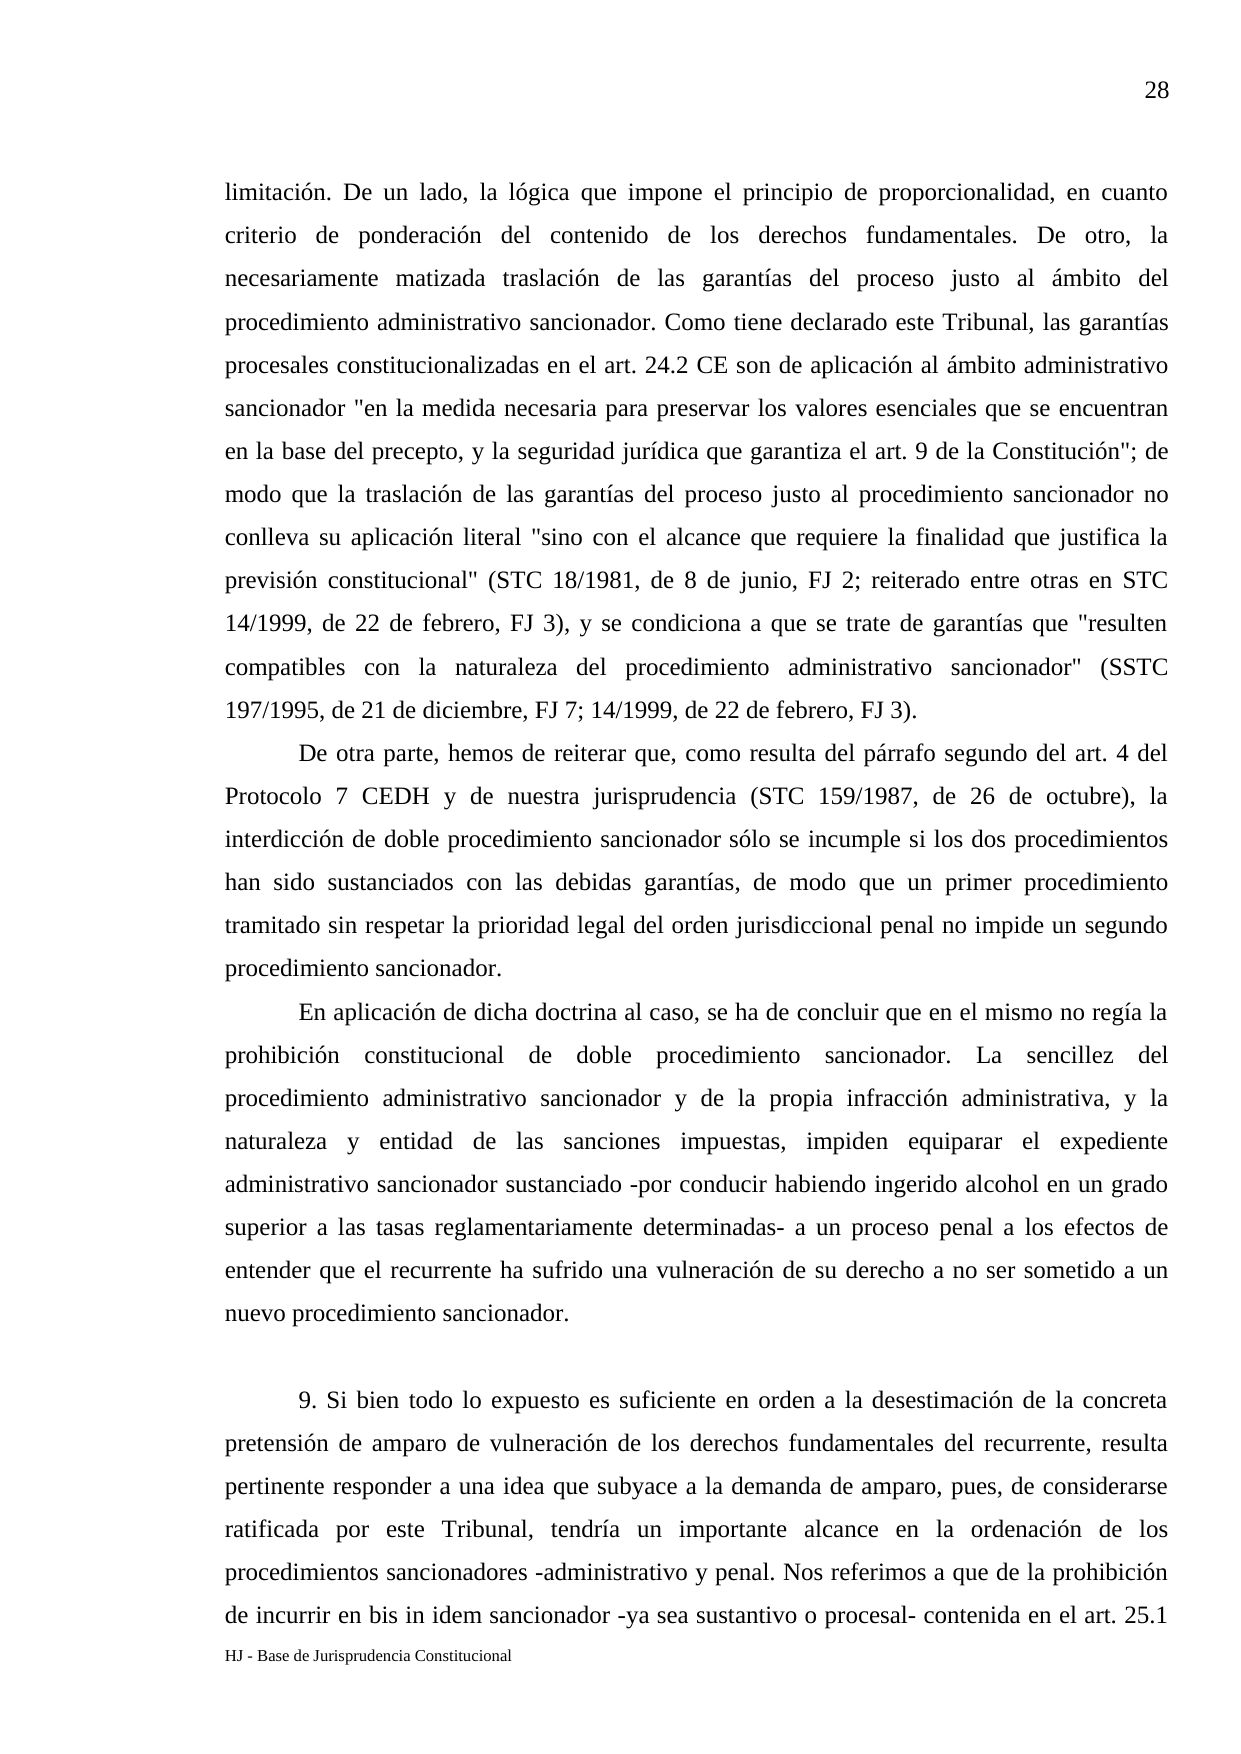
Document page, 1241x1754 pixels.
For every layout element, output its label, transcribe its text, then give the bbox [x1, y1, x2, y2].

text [224, 1385, 1169, 1629]
text En aplicación de dicha doctrina al caso, se ha de concluir que en el mismo no regía la prohibición constitucional de doble procedimiento sancionador. La sencillez del procedimiento administrativo sancionador y de la propia infracción administrativa, y la naturaleza y entidad de las sanciones impuestas, impiden equiparar el expediente administrativo sancionador sustanciado -por conducir habiendo ingerido alcohol en un grado superior a las tasas reglamentariamente determinadas- a un proceso penal a los efectos de entender que el recurrente ha sufrido una vulneración de su derecho a no ser sometido a un nuevo procedimiento sancionador. [224, 997, 1169, 1327]
text De otra parte, hemos de reiterar que, como resulta del párrafo segundo del art. 4 del Protocolo 7 CEDH y de nuestra jurisprudencia (STC 159/1987, de 26 de octubre), la interdicción de doble procedimiento sancionador sólo se incumple si los dos procedimientos han sido sustanciados con las debidas garantías, de modo que un primer procedimiento tramitado sin respetar la prioridad legal del orden jurisdiccional penal no impide un segundo procedimiento sancionador. [224, 738, 1169, 982]
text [224, 177, 1169, 723]
